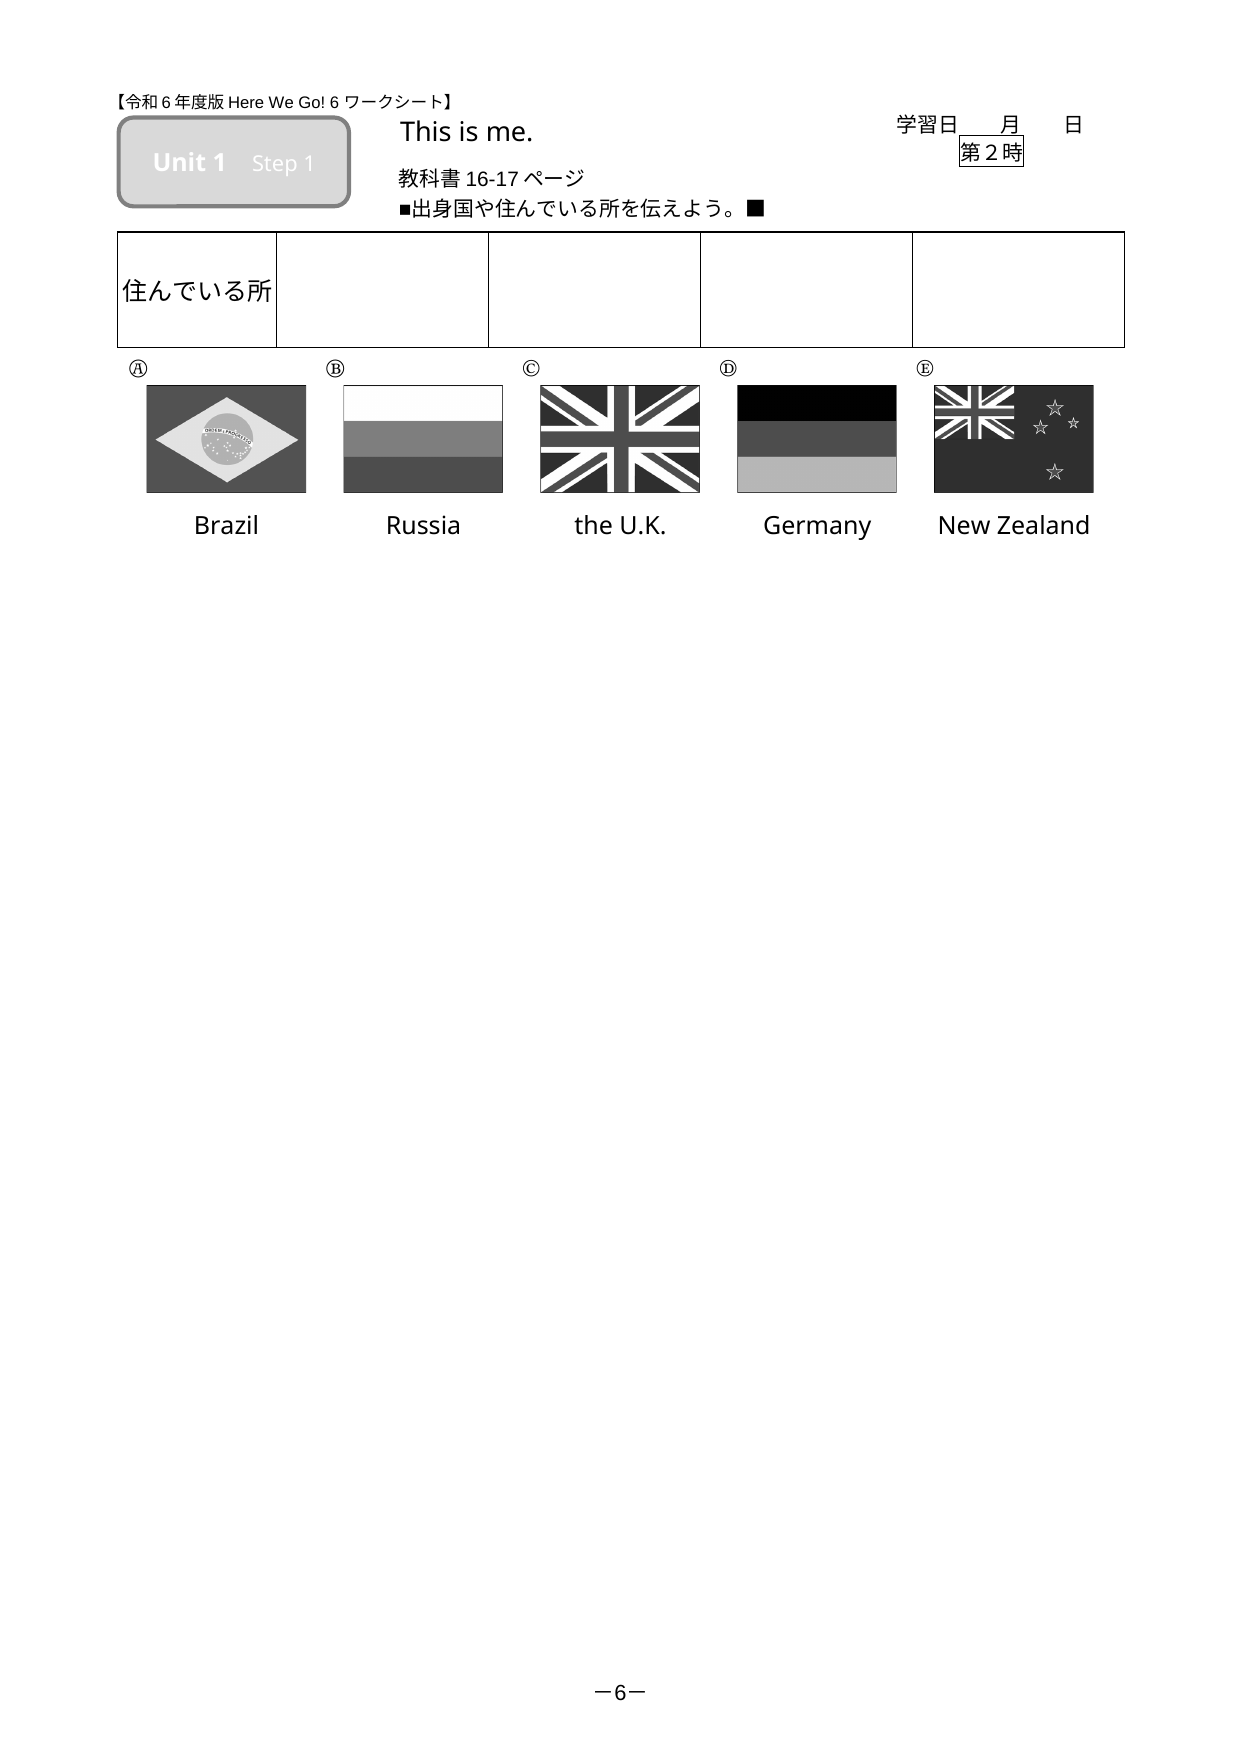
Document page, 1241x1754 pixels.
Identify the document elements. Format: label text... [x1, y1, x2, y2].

table_cell Germany [719, 498, 915, 551]
picture [146, 385, 307, 493]
table_header Ⓐ [128, 348, 325, 386]
table_cell New Zealand [915, 498, 1112, 551]
table_cell [719, 386, 915, 498]
table_cell [128, 386, 325, 498]
picture [934, 385, 1094, 493]
table_cell 住んでいる所 [118, 233, 276, 347]
table_header Ⓓ [719, 348, 915, 386]
table_cell [913, 233, 1124, 347]
table_cell [325, 386, 522, 498]
picture [540, 385, 700, 493]
table_cell [277, 233, 488, 347]
table_cell the U.K. [522, 498, 718, 551]
picture [737, 385, 897, 493]
table_cell Russia [325, 498, 522, 551]
table_cell Brazil [128, 498, 325, 551]
picture [343, 385, 503, 493]
table_cell [522, 386, 718, 498]
table_cell [701, 233, 912, 347]
table_header Ⓒ [522, 348, 718, 386]
table_header Ⓑ [325, 348, 522, 386]
table_cell [915, 386, 1112, 498]
table_header Ⓔ [915, 348, 1112, 386]
table_cell [489, 233, 700, 347]
